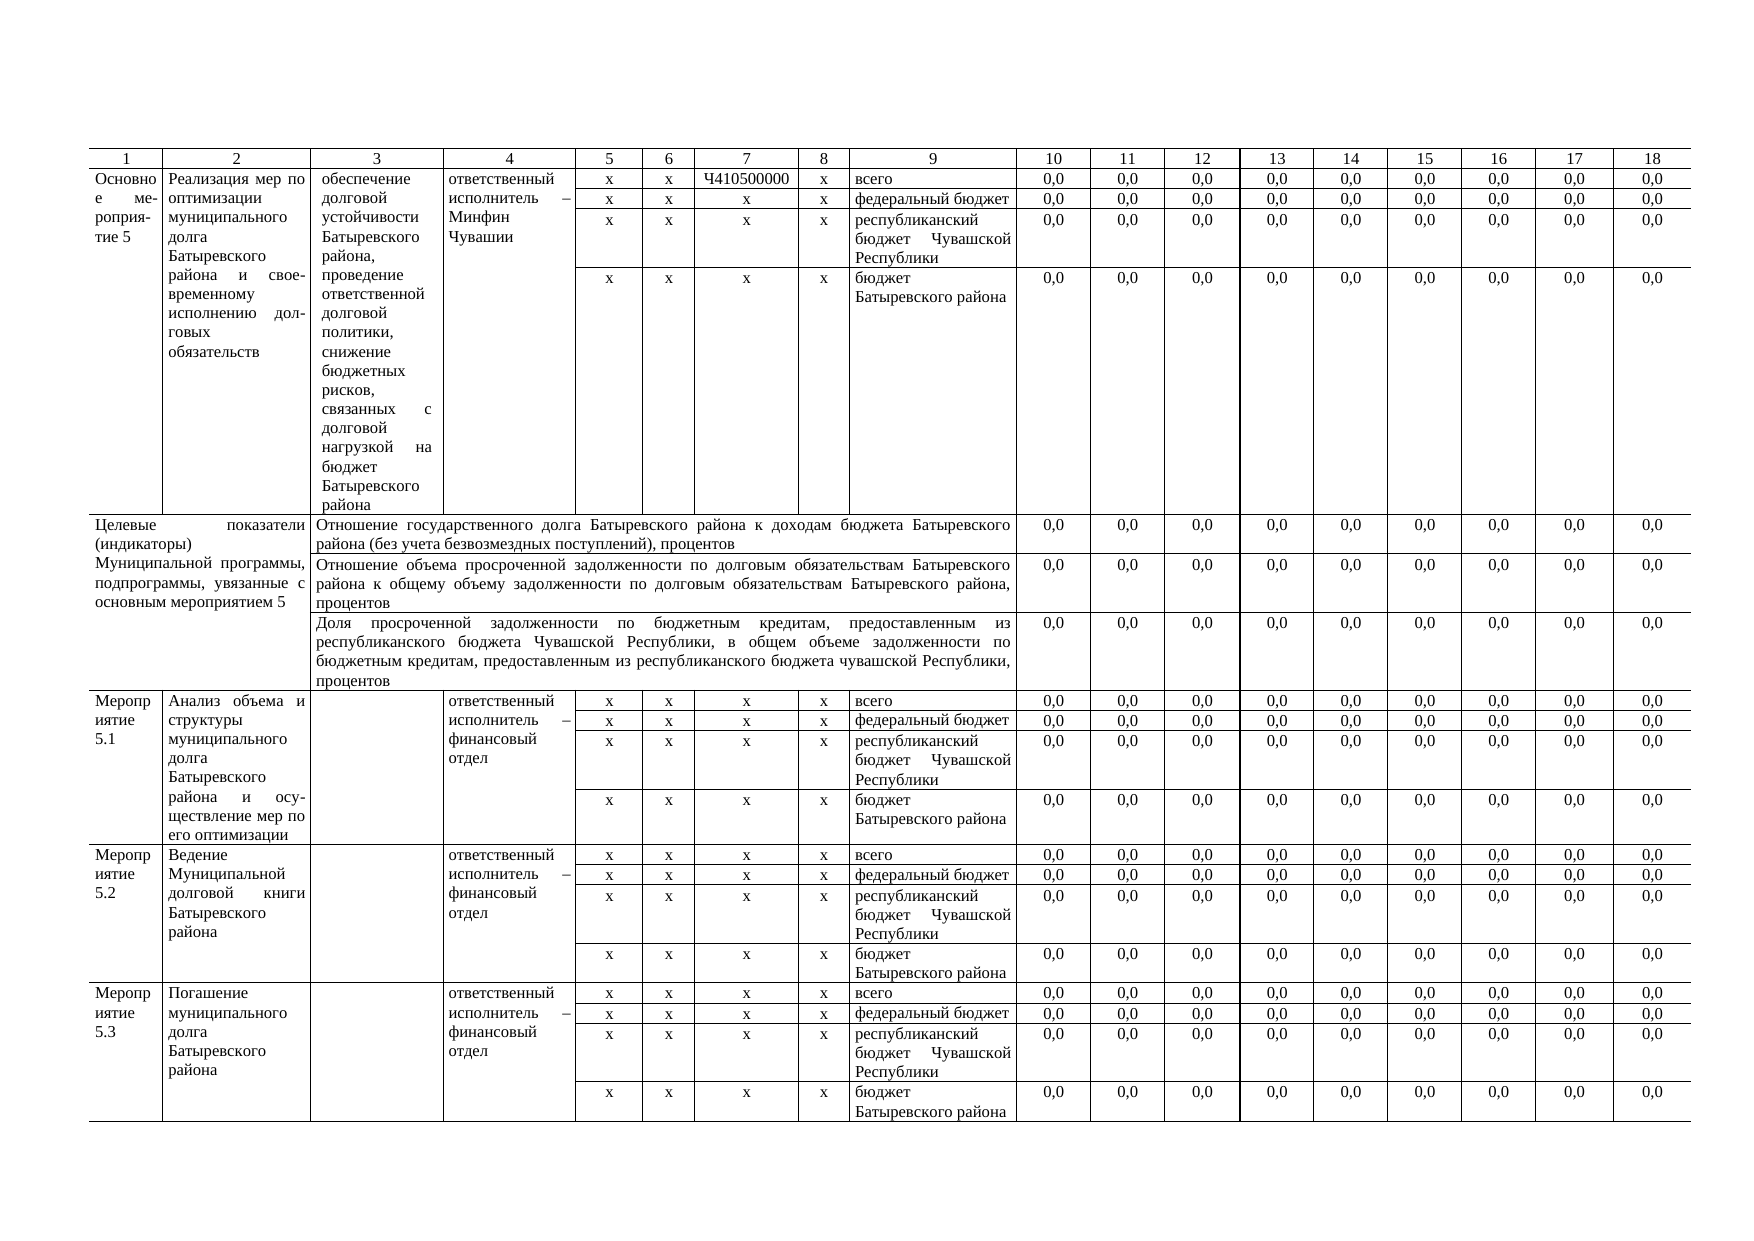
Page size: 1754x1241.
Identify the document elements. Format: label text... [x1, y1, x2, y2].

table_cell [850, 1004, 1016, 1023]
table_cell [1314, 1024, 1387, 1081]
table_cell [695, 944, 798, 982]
table_header 7 [695, 149, 798, 168]
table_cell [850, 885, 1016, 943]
table_header 12 [1165, 149, 1239, 168]
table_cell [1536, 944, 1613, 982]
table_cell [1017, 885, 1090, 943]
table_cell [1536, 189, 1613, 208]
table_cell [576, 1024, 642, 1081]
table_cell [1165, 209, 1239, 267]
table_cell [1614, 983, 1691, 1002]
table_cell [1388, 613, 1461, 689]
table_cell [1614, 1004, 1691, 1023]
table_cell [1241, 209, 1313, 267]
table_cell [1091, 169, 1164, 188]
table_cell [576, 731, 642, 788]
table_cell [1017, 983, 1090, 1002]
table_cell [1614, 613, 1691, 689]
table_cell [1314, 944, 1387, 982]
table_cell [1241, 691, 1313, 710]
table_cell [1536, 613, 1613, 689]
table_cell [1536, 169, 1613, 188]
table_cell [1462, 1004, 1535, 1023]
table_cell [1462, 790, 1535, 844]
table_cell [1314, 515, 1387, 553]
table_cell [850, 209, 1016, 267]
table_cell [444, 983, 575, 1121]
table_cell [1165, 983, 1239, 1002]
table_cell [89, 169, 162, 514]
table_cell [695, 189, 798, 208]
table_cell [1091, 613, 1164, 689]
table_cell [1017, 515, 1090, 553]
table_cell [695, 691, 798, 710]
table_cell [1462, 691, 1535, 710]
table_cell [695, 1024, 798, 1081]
table_header 9 [850, 149, 1016, 168]
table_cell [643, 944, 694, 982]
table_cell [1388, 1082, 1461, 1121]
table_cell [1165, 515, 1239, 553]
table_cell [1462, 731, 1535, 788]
table_header 1 [89, 149, 162, 168]
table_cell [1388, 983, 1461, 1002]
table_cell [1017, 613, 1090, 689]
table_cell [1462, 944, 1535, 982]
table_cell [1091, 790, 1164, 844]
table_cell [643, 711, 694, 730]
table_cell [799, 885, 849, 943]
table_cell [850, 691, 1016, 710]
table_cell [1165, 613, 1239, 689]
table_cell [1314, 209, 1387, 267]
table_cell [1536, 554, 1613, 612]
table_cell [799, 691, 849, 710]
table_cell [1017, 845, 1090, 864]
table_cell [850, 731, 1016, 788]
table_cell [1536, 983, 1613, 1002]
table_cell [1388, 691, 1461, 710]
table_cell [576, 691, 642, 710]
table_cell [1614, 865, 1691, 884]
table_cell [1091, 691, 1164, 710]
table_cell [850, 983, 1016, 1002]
table_header 2 [163, 149, 310, 168]
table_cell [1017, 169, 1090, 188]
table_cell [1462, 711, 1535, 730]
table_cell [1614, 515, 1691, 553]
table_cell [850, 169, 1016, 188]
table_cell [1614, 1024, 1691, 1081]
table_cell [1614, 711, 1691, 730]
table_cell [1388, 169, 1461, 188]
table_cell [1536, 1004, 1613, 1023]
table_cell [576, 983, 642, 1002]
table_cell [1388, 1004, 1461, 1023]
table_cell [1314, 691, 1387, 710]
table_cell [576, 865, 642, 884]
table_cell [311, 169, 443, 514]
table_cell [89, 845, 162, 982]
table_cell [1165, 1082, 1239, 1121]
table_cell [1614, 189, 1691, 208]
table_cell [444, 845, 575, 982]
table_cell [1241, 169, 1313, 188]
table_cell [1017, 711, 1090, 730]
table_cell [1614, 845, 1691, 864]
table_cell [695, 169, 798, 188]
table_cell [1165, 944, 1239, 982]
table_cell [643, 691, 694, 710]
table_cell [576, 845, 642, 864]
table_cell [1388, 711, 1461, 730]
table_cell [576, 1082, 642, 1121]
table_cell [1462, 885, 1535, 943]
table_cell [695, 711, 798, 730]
table_header 14 [1314, 149, 1387, 168]
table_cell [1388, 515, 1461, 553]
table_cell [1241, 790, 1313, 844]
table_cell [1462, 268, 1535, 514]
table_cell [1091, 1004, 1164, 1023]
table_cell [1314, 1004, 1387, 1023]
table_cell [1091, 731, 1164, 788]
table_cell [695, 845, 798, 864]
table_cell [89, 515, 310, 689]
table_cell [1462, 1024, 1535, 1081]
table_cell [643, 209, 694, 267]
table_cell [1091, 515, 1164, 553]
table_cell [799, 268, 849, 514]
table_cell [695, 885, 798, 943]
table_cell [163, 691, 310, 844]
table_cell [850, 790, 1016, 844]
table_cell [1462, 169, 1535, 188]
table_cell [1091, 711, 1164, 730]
table_header 17 [1536, 149, 1613, 168]
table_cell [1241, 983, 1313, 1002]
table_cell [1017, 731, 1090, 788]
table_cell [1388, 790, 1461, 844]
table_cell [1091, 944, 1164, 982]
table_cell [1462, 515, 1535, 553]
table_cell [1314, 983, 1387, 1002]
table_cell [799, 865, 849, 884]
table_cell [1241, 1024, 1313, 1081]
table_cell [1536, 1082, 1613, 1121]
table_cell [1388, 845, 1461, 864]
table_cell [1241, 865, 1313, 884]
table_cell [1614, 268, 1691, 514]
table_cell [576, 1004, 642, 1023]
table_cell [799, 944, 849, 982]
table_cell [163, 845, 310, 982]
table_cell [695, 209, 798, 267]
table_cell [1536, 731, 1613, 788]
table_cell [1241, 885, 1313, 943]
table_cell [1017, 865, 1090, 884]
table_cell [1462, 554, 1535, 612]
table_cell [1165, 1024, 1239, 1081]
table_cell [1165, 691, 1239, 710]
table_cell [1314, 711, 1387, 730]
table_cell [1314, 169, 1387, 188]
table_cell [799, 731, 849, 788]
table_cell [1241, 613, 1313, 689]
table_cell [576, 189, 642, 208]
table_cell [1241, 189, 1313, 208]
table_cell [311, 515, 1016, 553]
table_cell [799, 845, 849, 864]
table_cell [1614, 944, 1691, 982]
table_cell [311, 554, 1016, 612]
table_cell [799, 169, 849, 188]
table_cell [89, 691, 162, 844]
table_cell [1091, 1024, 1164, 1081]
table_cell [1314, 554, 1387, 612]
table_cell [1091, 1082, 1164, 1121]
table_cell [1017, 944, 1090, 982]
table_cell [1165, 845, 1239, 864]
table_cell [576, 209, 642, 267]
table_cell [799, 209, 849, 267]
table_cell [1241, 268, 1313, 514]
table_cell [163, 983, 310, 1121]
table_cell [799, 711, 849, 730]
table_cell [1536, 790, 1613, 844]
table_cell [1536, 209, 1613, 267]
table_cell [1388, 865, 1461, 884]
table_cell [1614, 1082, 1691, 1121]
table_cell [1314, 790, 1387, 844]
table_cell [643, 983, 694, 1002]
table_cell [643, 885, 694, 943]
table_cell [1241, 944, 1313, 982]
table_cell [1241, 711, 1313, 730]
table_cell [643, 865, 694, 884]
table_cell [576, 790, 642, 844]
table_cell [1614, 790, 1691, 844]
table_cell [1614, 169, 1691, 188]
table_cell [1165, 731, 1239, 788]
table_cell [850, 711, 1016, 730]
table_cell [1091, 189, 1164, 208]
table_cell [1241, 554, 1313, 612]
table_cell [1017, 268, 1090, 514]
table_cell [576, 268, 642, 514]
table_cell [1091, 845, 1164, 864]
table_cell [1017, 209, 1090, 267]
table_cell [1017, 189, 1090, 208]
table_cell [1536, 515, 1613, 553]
table_header 18 [1614, 149, 1691, 168]
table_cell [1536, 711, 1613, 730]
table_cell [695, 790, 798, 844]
table_header 13 [1241, 149, 1313, 168]
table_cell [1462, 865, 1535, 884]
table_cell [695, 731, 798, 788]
table_header 15 [1388, 149, 1461, 168]
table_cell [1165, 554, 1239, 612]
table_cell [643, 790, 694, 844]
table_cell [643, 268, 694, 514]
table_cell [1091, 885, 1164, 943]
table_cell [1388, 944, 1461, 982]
table_header 11 [1091, 149, 1164, 168]
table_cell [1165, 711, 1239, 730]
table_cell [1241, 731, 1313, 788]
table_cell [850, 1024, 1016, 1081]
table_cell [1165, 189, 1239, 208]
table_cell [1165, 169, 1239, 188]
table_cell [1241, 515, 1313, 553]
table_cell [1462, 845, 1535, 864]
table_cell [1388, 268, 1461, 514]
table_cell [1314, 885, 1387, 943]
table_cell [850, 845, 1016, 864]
table_header 16 [1462, 149, 1535, 168]
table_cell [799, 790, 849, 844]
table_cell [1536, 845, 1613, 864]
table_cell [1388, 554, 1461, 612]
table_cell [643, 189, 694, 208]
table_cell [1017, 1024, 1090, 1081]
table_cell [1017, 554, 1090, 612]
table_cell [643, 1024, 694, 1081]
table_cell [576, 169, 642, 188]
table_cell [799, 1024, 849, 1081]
table_header 3 [311, 149, 443, 168]
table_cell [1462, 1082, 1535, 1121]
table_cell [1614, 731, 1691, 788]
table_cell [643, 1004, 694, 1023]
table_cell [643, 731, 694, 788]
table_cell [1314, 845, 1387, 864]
table_header 5 [576, 149, 642, 168]
table_header 4 [444, 149, 575, 168]
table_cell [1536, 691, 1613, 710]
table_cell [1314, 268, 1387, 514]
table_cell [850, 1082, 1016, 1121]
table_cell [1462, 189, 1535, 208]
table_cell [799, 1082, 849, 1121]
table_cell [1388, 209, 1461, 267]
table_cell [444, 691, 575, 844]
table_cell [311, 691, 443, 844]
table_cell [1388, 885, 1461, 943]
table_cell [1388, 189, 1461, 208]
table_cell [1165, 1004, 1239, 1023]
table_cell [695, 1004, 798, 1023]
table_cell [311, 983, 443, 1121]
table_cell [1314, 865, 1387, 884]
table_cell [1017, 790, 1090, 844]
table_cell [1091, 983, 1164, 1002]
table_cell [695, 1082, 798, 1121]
table_header 10 [1017, 149, 1090, 168]
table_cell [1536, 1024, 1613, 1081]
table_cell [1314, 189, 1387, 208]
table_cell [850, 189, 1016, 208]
table_header 6 [643, 149, 694, 168]
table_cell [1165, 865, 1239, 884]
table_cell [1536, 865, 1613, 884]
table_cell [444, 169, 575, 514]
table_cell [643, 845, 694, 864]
table_header 8 [799, 149, 849, 168]
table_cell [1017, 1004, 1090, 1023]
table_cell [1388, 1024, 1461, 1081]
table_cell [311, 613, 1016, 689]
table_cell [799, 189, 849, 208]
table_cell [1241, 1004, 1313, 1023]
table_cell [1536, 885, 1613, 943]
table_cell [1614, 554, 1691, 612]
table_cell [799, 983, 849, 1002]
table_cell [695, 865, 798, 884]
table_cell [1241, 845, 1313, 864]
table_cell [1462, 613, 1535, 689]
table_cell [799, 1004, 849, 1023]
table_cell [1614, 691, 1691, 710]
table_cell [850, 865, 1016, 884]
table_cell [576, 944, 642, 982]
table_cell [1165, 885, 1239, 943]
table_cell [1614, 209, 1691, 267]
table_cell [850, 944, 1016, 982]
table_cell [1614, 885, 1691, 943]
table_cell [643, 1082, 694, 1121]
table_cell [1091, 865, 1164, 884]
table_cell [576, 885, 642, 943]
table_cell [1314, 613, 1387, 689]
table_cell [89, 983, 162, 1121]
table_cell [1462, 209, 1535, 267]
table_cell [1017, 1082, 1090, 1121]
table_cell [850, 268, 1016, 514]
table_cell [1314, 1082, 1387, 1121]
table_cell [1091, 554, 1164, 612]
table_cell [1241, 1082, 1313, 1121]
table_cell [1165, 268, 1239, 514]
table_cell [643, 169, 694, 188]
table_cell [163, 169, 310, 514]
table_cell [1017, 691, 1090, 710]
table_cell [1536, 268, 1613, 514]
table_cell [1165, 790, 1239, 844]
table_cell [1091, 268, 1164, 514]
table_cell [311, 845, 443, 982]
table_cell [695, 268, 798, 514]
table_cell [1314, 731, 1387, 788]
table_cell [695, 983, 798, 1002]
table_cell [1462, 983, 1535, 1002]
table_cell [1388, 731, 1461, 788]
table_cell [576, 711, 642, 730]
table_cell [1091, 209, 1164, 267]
